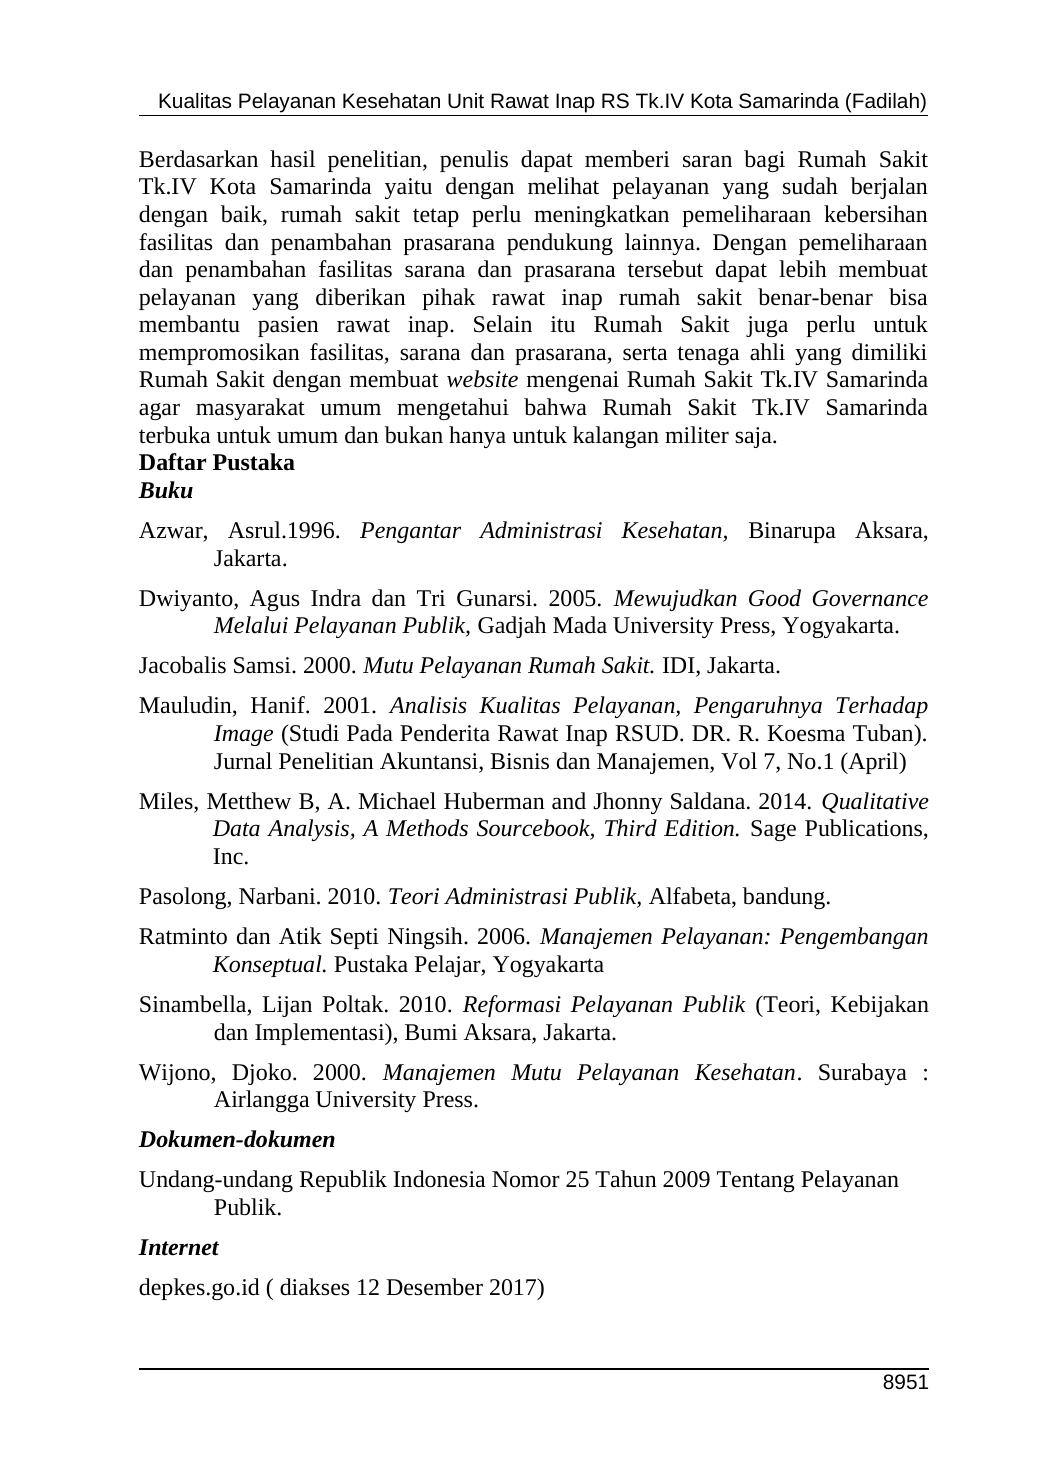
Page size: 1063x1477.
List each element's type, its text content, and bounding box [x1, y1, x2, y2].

text Undang-undang Republik Indonesia Nomor 25 Tahun 2009 Tentang Pelayanan Publik. [139, 1166, 929, 1221]
text Azwar, Asrul.1996. Pengantar Administrasi Kesehatan, Binarupa Aksara, Jakarta. [139, 516, 929, 571]
text Pasolong, Narbani. 2010. Teori Administrasi Publik, Alfabeta, bandung. [139, 882, 929, 910]
text Sinambella, Lijan Poltak. 2010. Reformasi Pelayanan Publik (Teori, Kebijakan dan Implementasi), Bumi Aksara, Jakarta. [139, 990, 929, 1045]
text Internet [139, 1233, 929, 1261]
text Daftar Pustaka [139, 448, 929, 476]
text Dwiyanto, Agus Indra dan Tri Gunarsi. 2005. Mewujudkan Good Governance Melalui Pelayanan Publik, Gadjah Mada University Press, Yogyakarta. [139, 584, 929, 639]
text Dokumen-dokumen [139, 1125, 929, 1153]
text Buku [139, 476, 929, 503]
text Jacobalis Samsi. 2000. Mutu Pelayanan Rumah Sakit. IDI, Jakarta. [139, 651, 929, 679]
text Miles, Metthew B, A. Michael Huberman and Jhonny Saldana. 2014. Qualitative Data Analysis, A Methods Sourcebook, Third Edition. Sage Publications, Inc. [139, 787, 929, 870]
text Ratminto dan Atik Septi Ningsih. 2006. Manajemen Pelayanan: Pengembangan Konseptual. Pustaka Pelajar, Yogyakarta [139, 922, 929, 977]
text Wijono, Djoko. 2000. Manajemen Mutu Pelayanan Kesehatan. Surabaya : Airlangga University Press. [139, 1058, 929, 1113]
text Berdasarkan hasil penelitian, penulis dapat memberi saran bagi Rumah Sakit Tk.IV Kota Samarinda yaitu dengan melihat pelayanan yang sudah berjalan dengan baik, rumah sakit tetap perlu meningkatkan pemeliharaan kebersihan fasilitas dan penambahan prasarana pendukung lainnya. Dengan pemeliharaan dan penambahan fasilitas sarana dan prasarana tersebut dapat lebih membuat pelayanan yang diberikan pihak rawat inap rumah sakit benar-benar bisa membantu pasien rawat inap. Selain itu Rumah Sakit juga perlu untuk mempromosikan fasilitas, sarana dan prasarana, serta tenaga ahli yang dimiliki Rumah Sakit dengan membuat website mengenai Rumah Sakit Tk.IV Samarinda agar masyarakat umum mengetahui bahwa Rumah Sakit Tk.IV Samarinda terbuka untuk umum dan bukan hanya untuk kalangan militer saja. [139, 145, 929, 448]
text Mauludin, Hanif. 2001. Analisis Kualitas Pelayanan, Pengaruhnya Terhadap Image (Studi Pada Penderita Rawat Inap RSUD. DR. R. Koesma Tuban). Jurnal Penelitian Akuntansi, Bisnis dan Manajemen, Vol 7, No.1 (April) [139, 692, 929, 774]
text depkes.go.id ( diakses 12 Desember 2017) [139, 1273, 929, 1301]
